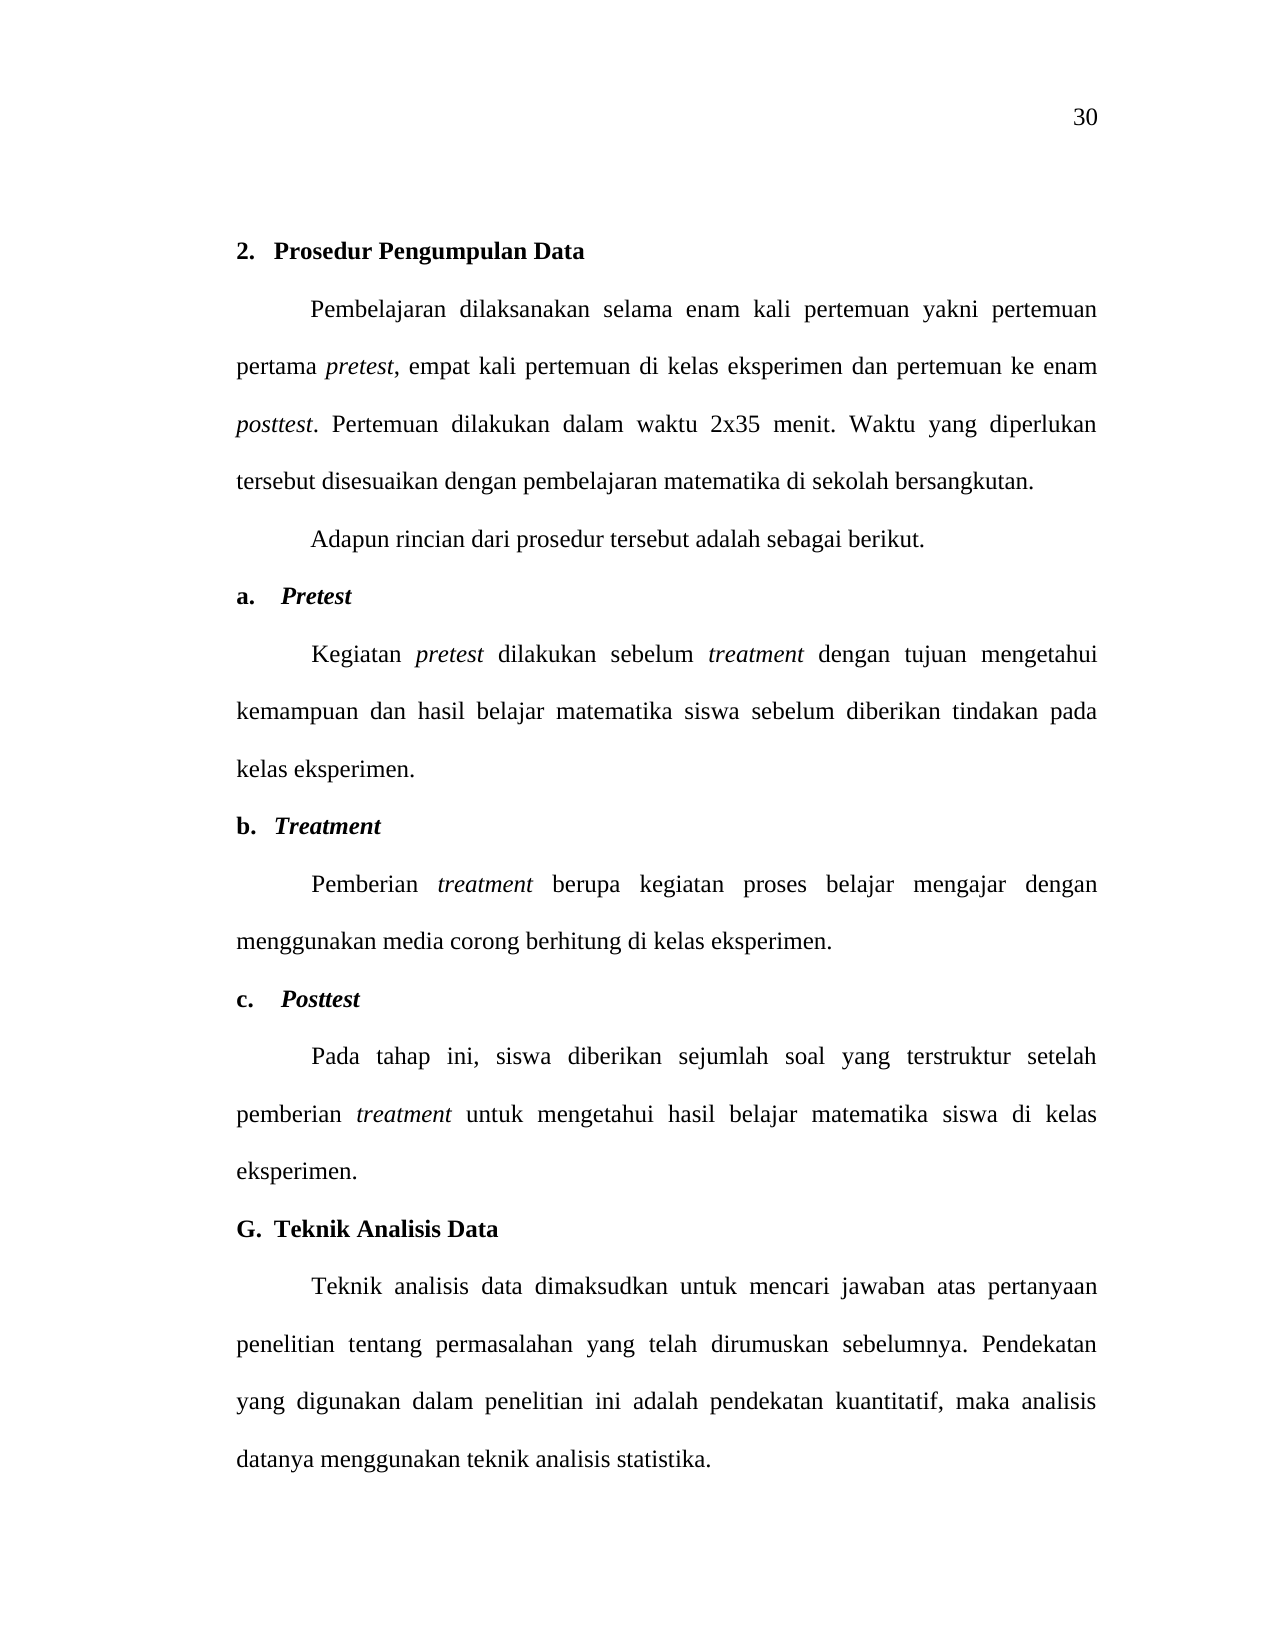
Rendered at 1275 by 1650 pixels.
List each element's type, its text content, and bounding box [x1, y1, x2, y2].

list Posttest [236, 984, 1098, 1012]
list Treatment [236, 811, 1098, 840]
list Kegiatan pretest dilakukan sebelum treatment dengan tujuan mengetahui kemampuan dan hasil belajar matematika siswa sebelum diberikan tindakan pada kelas eksperimen. [236, 639, 1098, 782]
list Pada tahap ini, siswa diberikan sejumlah soal yang terstruktur setelah pemberian treatment untuk mengetahui hasil belajar matematika siswa di kelas eksperimen. [236, 1041, 1098, 1185]
text Teknik analisis data dimaksudkan untuk mencari jawaban atas pertanyaan penelitian tentang permasalahan yang telah dirumuskan sebelumnya. Pendekatan yang digunakan dalam penelitian ini adalah pendekatan kuantitatif, maka analisis datanya menggunakan teknik analisis statistika. [236, 1271, 1098, 1472]
list Prosedur Pengumpulan Data [236, 236, 1098, 265]
list Adapun rincian dari prosedur tersebut adalah sebagai berikut. [236, 524, 1098, 552]
list Pembelajaran dilaksanakan selama enam kali pertemuan yakni pertemuan pertama pretest, empat kali pertemuan di kelas eksperimen dan pertemuan ke enam posttest. Pertemuan dilakukan dalam waktu 2x35 menit. Waktu yang diperlukan tersebut disesuaikan dengan pembelajaran matematika di sekolah bersangkutan. [236, 294, 1098, 495]
list Pretest [236, 581, 1098, 610]
list Pemberian treatment berupa kegiatan proses belajar mengajar dengan menggunakan media corong berhitung di kelas eksperimen. [236, 869, 1098, 955]
list Teknik Analisis Data [236, 1214, 1098, 1242]
